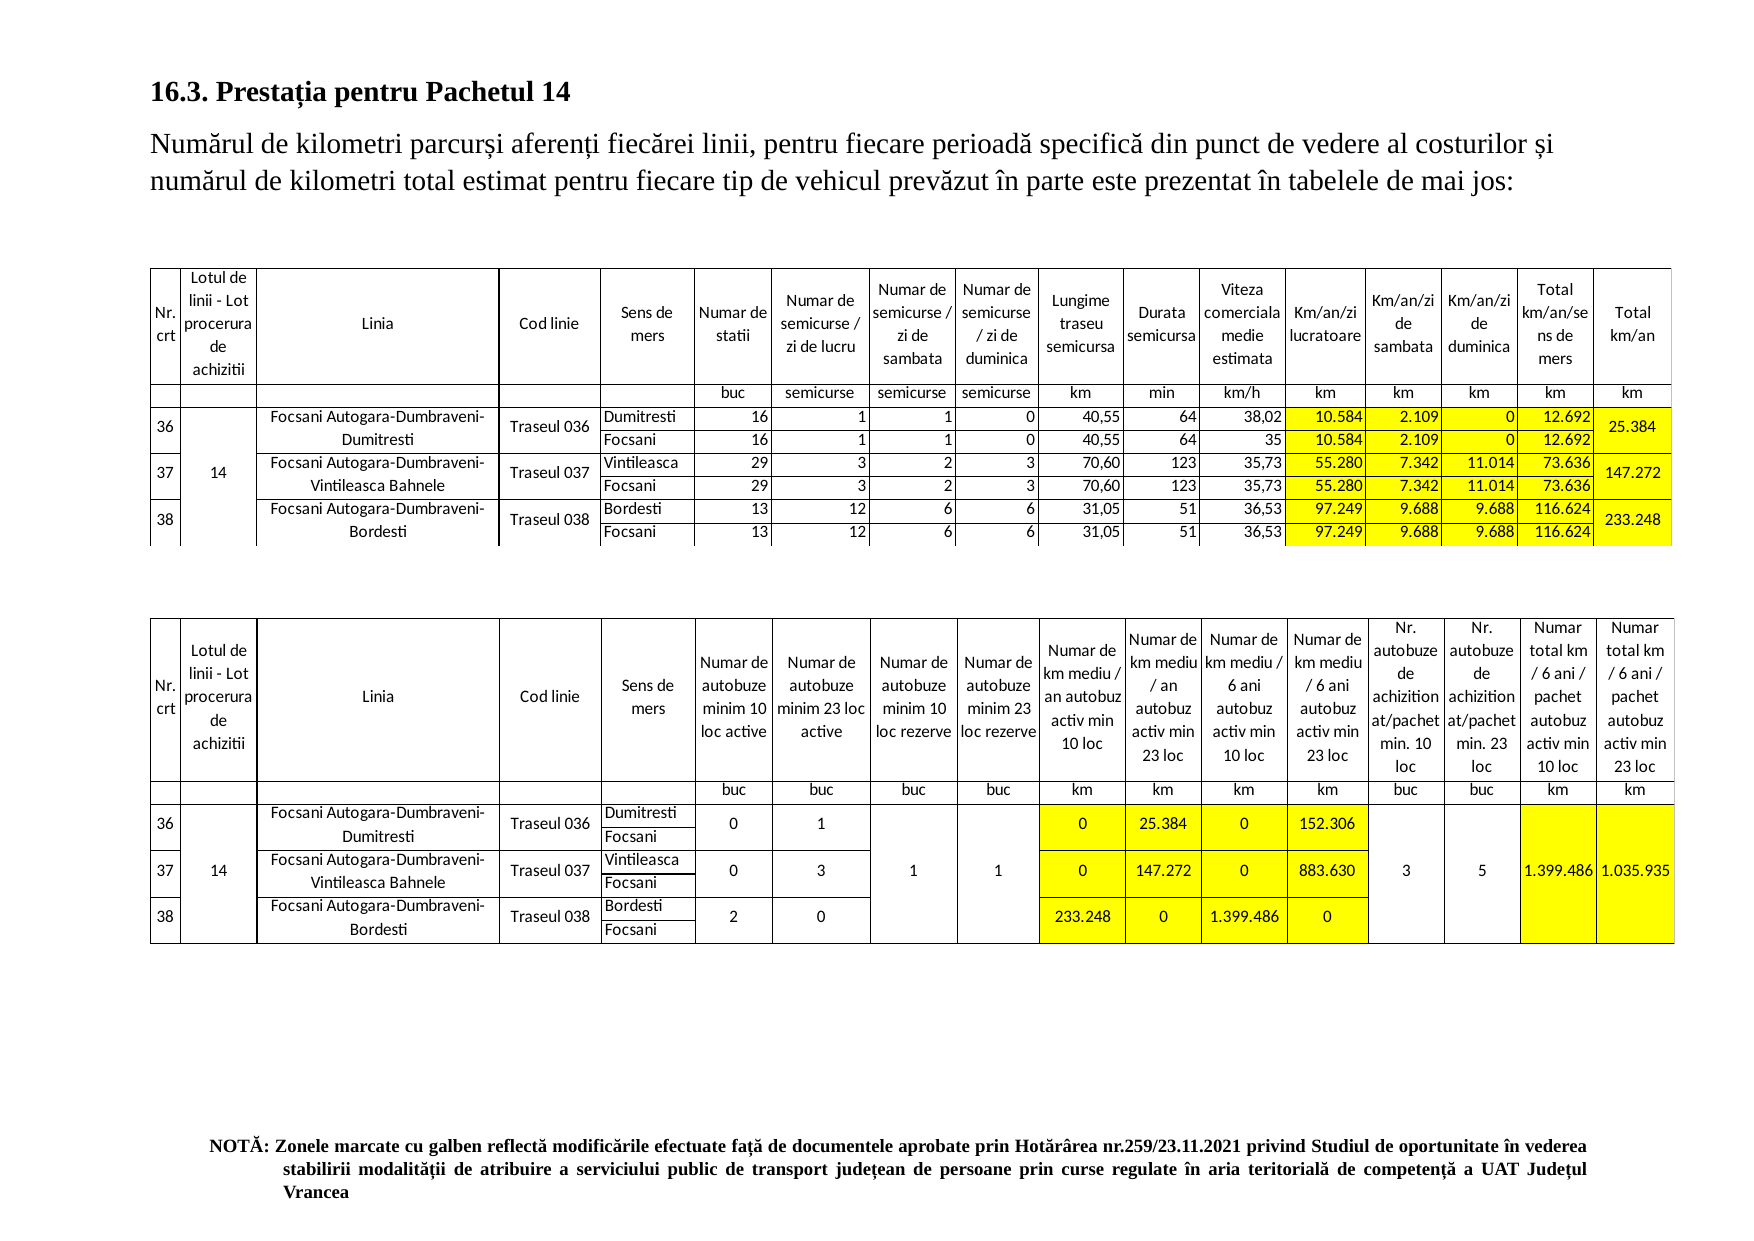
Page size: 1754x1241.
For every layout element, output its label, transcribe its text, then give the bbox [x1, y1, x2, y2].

text Numărul de kilometri parcurși aferenți fiecărei linii, pentru fiecare perioadă specifică din punct de vedere al costurilor și numărul de kilometri total estimat pentru fiecare tip de vehicul prevăzut în parte este prezentat în tabelele de mai jos: [150, 127, 1604, 196]
text 16.3. Prestația pentru Pachetul 14 [150, 74, 1604, 107]
